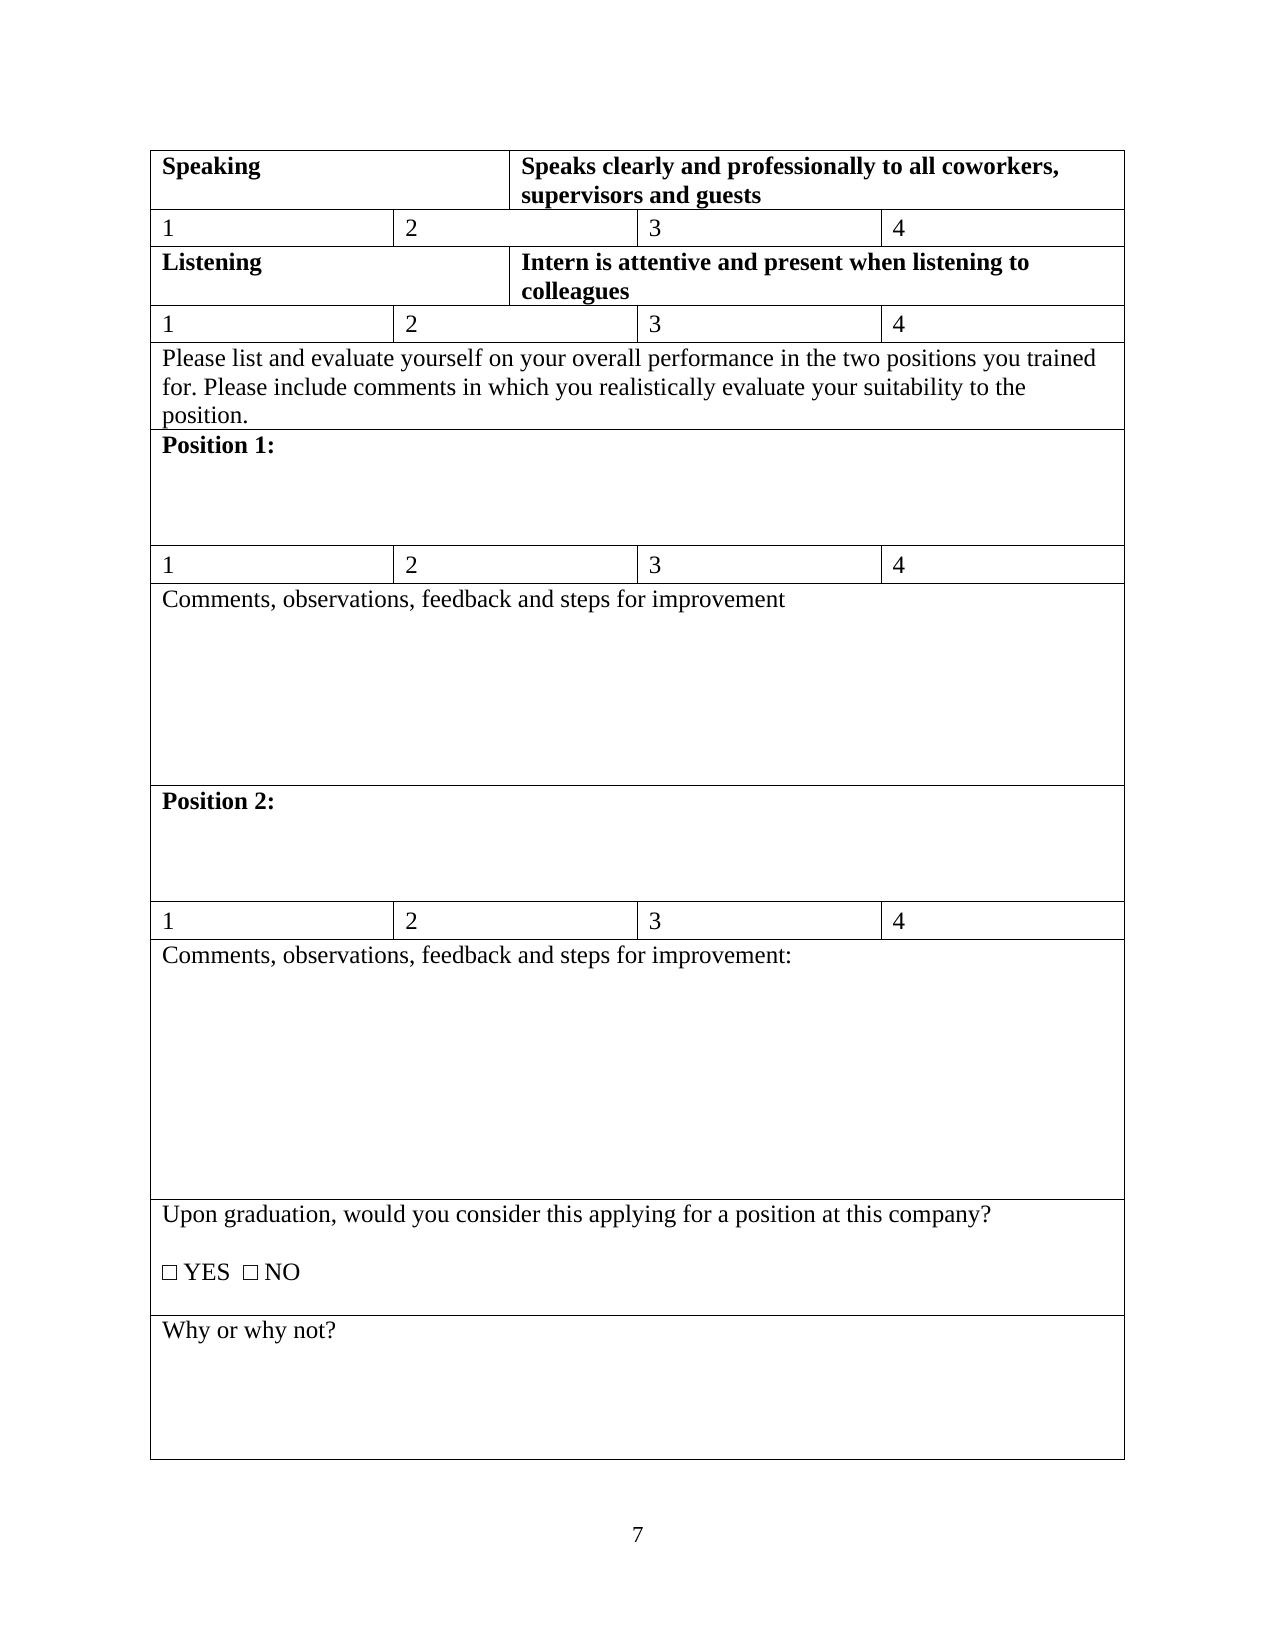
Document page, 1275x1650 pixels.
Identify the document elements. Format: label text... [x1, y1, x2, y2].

table_cell 2 [394, 210, 637, 246]
table_cell Please list and evaluate yourself on your overall performance in the two positions you trained for. Please include comments in which you realistically evaluate your suitability to the position. [151, 343, 1124, 429]
table_cell Position 2: [151, 786, 1124, 901]
table_cell Comments, observations, feedback and steps for improvement [151, 584, 1124, 785]
table_cell 2 [394, 306, 637, 342]
table_cell 3 [638, 306, 881, 342]
table_cell 3 [638, 210, 881, 246]
table_cell Speaks clearly and professionally to all coworkers, supervisors and guests [510, 151, 1124, 208]
table_cell 4 [882, 210, 1124, 246]
table_cell Intern is attentive and present when listening to colleagues [510, 247, 1124, 304]
table_cell 1 [151, 306, 393, 342]
table_cell Listening [151, 247, 509, 304]
table_cell 1 [151, 902, 393, 939]
table_cell Position 1: [151, 430, 1124, 545]
table_cell Comments, observations, feedback and steps for improvement: [151, 940, 1124, 1198]
table_cell 3 [638, 546, 881, 583]
table_cell 1 [151, 210, 393, 246]
table_cell 2 [394, 546, 637, 583]
table_cell Why or why not? [151, 1316, 1124, 1459]
table_cell 4 [882, 306, 1124, 342]
table_cell 4 [882, 546, 1124, 583]
table_cell Upon graduation, would you consider this applying for a position at this company? □ YES □ NO [151, 1200, 1124, 1314]
table_cell Speaking [151, 151, 509, 208]
table_cell 4 [882, 902, 1124, 939]
table_cell 3 [638, 902, 881, 939]
table_cell 1 [151, 546, 393, 583]
table_cell 2 [394, 902, 637, 939]
